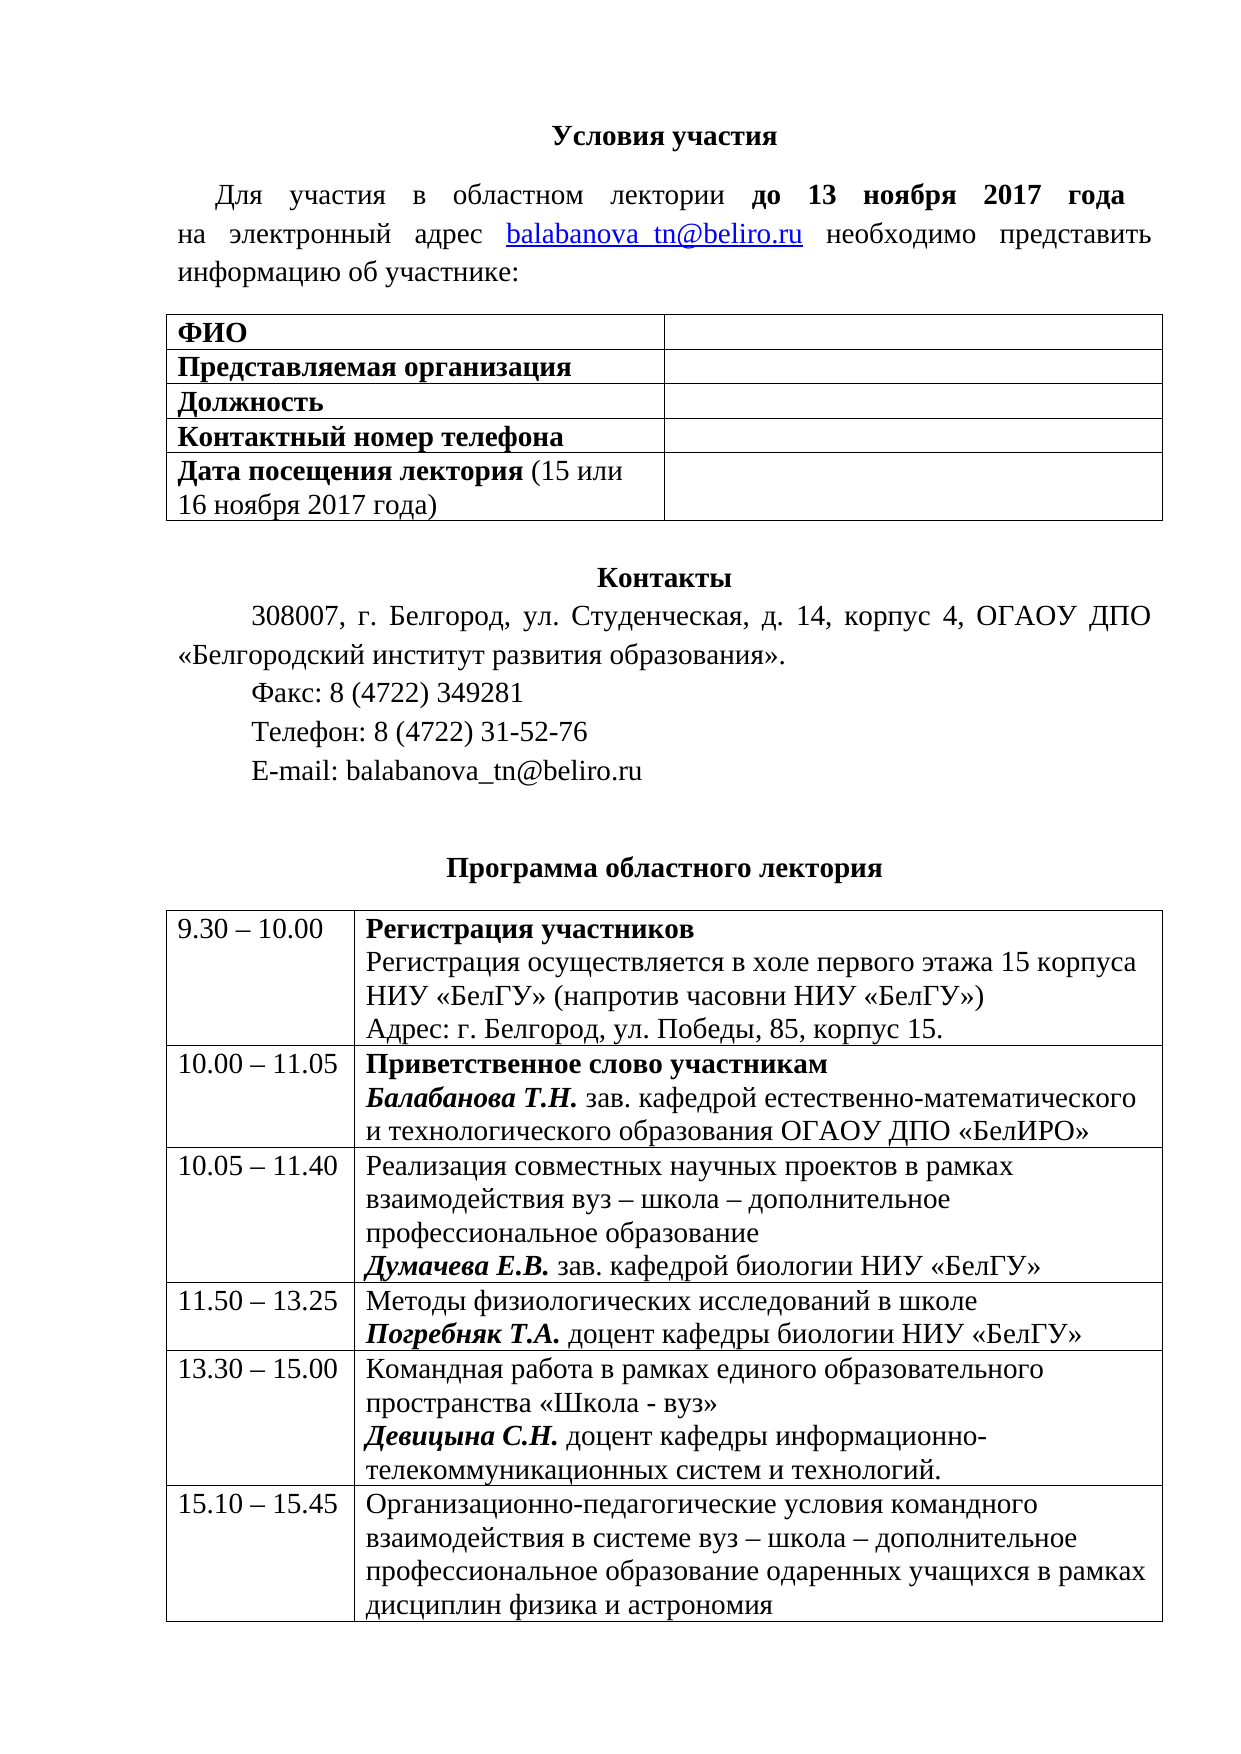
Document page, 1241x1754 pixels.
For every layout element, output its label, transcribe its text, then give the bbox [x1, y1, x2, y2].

table_header [665, 315, 1162, 348]
table_cell [665, 384, 1162, 418]
table_cell Должность [167, 384, 664, 418]
table_header Регистрация участников Регистрация осуществляется в холе первого этажа 15 корпуса НИУ «БелГУ» (напротив часовни НИУ «БелГУ») Адрес: г. Белгород, ул. Победы, 85, корпус 15. [355, 911, 1162, 1045]
table_cell [665, 419, 1162, 452]
text Контакты [177, 560, 1152, 593]
table_cell 10.05 – 11.40 [167, 1148, 354, 1282]
table_cell Представляемая организация [167, 350, 664, 383]
table_cell [665, 453, 1162, 520]
table_cell Реализация совместных научных проектов в рамках взаимодействия вуз – школа – дополнительное профессиональное образование Думачева Е.В. зав. кафедрой биологии НИУ «БелГУ» [355, 1148, 1162, 1282]
text Для участия в областном лектории до 13 ноября 2017 года на электронный адрес balabanova_tn@beliro.ru необходимо представить информацию об участнике: [177, 177, 1152, 288]
table_cell Контактный номер телефона [167, 419, 664, 452]
text Программа областного лектория [177, 851, 1152, 884]
text Телефон: 8 (4722) 31-52-76 [177, 714, 1152, 748]
text 308007, г. Белгород, ул. Студенческая, д. 14, корпус 4, ОГАОУ ДПО «Белгородский институт развития образования». [177, 598, 1152, 671]
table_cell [355, 1486, 1162, 1621]
table_cell Приветственное слово участникам Балабанова Т.Н. зав. кафедрой естественно-математического и технологического образования ОГАОУ ДПО «БелИРО» [355, 1046, 1162, 1147]
table_cell 10.00 – 11.05 [167, 1046, 354, 1147]
table_cell 15.10 – 15.45 [167, 1486, 354, 1621]
text E-mail: balabanova_tn@beliro.ru [177, 753, 1152, 786]
table_cell [665, 350, 1162, 383]
table_cell Методы физиологических исследований в школе Погребняк Т.А. доцент кафедры биологии НИУ «БелГУ» [355, 1283, 1162, 1350]
table_cell Дата посещения лектория (15 или 16 ноября 2017 года) [167, 453, 664, 520]
table_header ФИО [167, 315, 664, 348]
table_cell 11.50 – 13.25 [167, 1283, 354, 1350]
text Факс: 8 (4722) 349281 [177, 676, 1152, 709]
table_cell Командная работа в рамках единого образовательного пространства «Школа - вуз» Девицына С.Н. доцент кафедры информационно-телекоммуникационных систем и технологий. [355, 1351, 1162, 1485]
text Условия участия [177, 118, 1152, 152]
table_cell 13.30 – 15.00 [167, 1351, 354, 1485]
table_header 9.30 – 10.00 [167, 911, 354, 1045]
